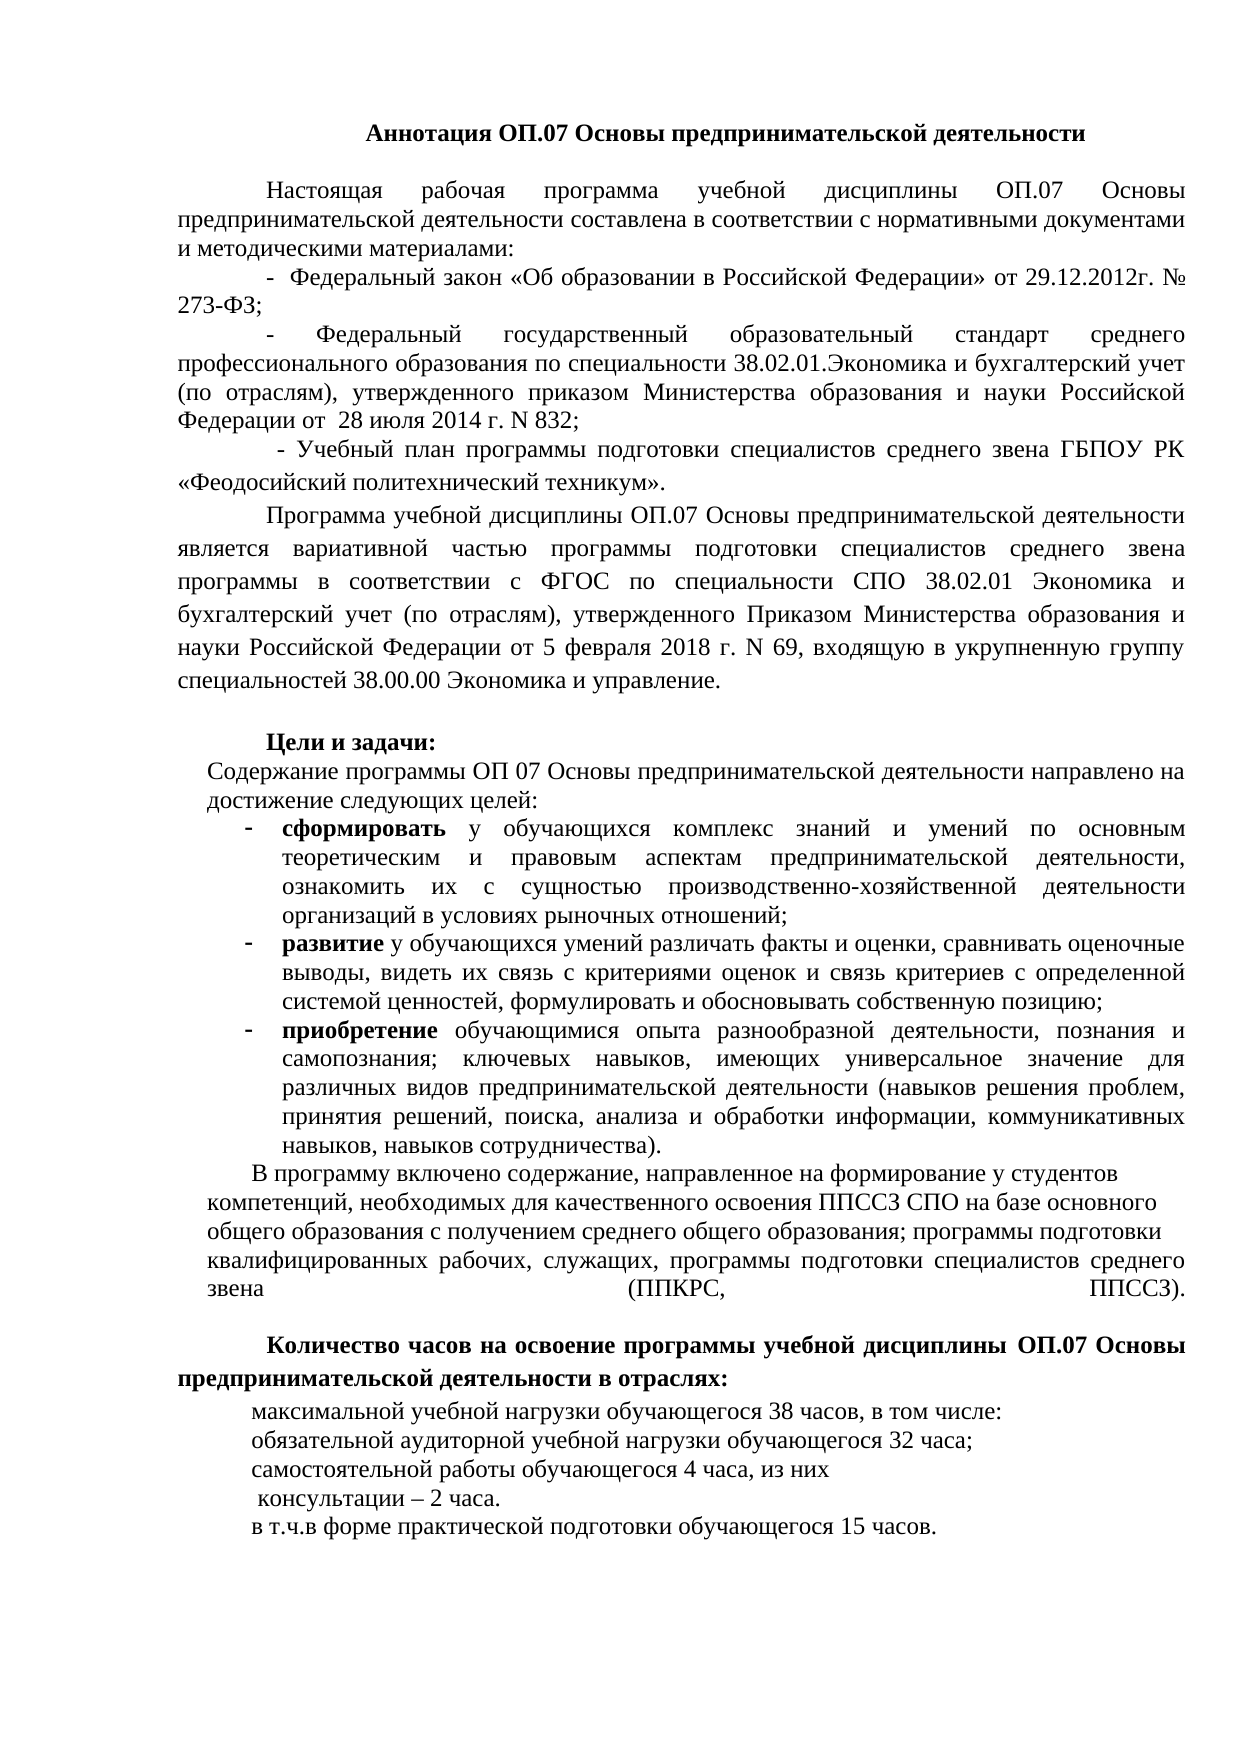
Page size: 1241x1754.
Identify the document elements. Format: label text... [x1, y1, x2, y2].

text самостоятельной работы обучающегося 4 часа, из них [251, 1454, 1186, 1483]
text В программу включено содержание, направленное на формирование у студентов [207, 1158, 1186, 1187]
text - Учебный план программы подготовки специалистов среднего звена ГБПОУ РК «Феодосийский политехнический техникум». [177, 434, 1186, 496]
text Аннотация ОП.07 Основы предпринимательской деятельности [177, 118, 1186, 147]
text консультации – 2 часа. [251, 1483, 1186, 1511]
text обязательной аудиторной учебной нагрузки обучающегося 32 часа; [251, 1425, 1186, 1454]
text Настоящая рабочая программа учебной дисциплины ОП.07 Основы предпринимательской деятельности составлена в соответствии с нормативными документами и методическими материалами: [177, 176, 1186, 262]
text максимальной учебной нагрузки обучающегося 38 часов, в том числе: [251, 1396, 1186, 1425]
text Цели и задачи: [177, 727, 1186, 756]
text в т.ч.в форме практической подготовки обучающегося 15 часов. [177, 1511, 1171, 1540]
list развитие у обучающихся умений различать факты и оценки, сравнивать оценочные выводы, видеть их связь с критериями оценок и связь критериев с определенной системой ценностей, формулировать и обосновывать собственную позицию; [244, 928, 1186, 1015]
text Содержание программы ОП 07 Основы предпринимательской деятельности направлено на достижение следующих целей: [207, 756, 1186, 813]
text Программа учебной дисциплины ОП.07 Основы предпринимательской деятельности является вариативной частью программы подготовки специалистов среднего звена программы в соответствии с ФГОС по специальности СПО 38.02.01 Экономика и бухгалтерский учет (по отраслям), утвержденного Приказом Министерства образования и науки Российской Федерации от 5 февраля 2018 г. N 69, входящую в укрупненную группу специальностей 38.00.00 Экономика и управление. [177, 500, 1186, 694]
text - Федеральный закон «Об образовании в Российской Федерации» от 29.12.2012г. № 273-ФЗ; [177, 262, 1186, 319]
list приобретение обучающимися опыта разнообразной деятельности, познания и самопознания; ключевых навыков, имеющих универсальное значение для различных видов предпринимательской деятельности (навыков решения проблем, принятия решений, поиска, анализа и обработки информации, коммуникативных навыков, навыков сотрудничества). [244, 1015, 1186, 1158]
text Количество часов на освоение программы учебной дисциплины ОП.07 Основы предпринимательской деятельности в отраслях: [177, 1330, 1186, 1392]
text общего образования с получением среднего общего образования; программы подготовки [207, 1216, 1186, 1245]
text квалифицированных рабочих, служащих, программы подготовки специалистов среднего звена (ППКРС, ППССЗ). [207, 1245, 1186, 1330]
list сформировать у обучающихся комплекс знаний и умений по основным теоретическим и правовым аспектам предпринимательской деятельности, ознакомить их с сущностью производственно-хозяйственной деятельности организаций в условиях рыночных отношений; [244, 813, 1186, 928]
text - Федеральный государственный образовательный стандарт среднего профессионального образования по специальности 38.02.01.Экономика и бухгалтерский учет (по отраслям), утвержденного приказом Министерства образования и науки Российской Федерации от 28 июля 2014 г. N 832; [177, 319, 1186, 434]
text компетенций, необходимых для качественного освоения ППССЗ СПО на базе основного [207, 1187, 1186, 1216]
